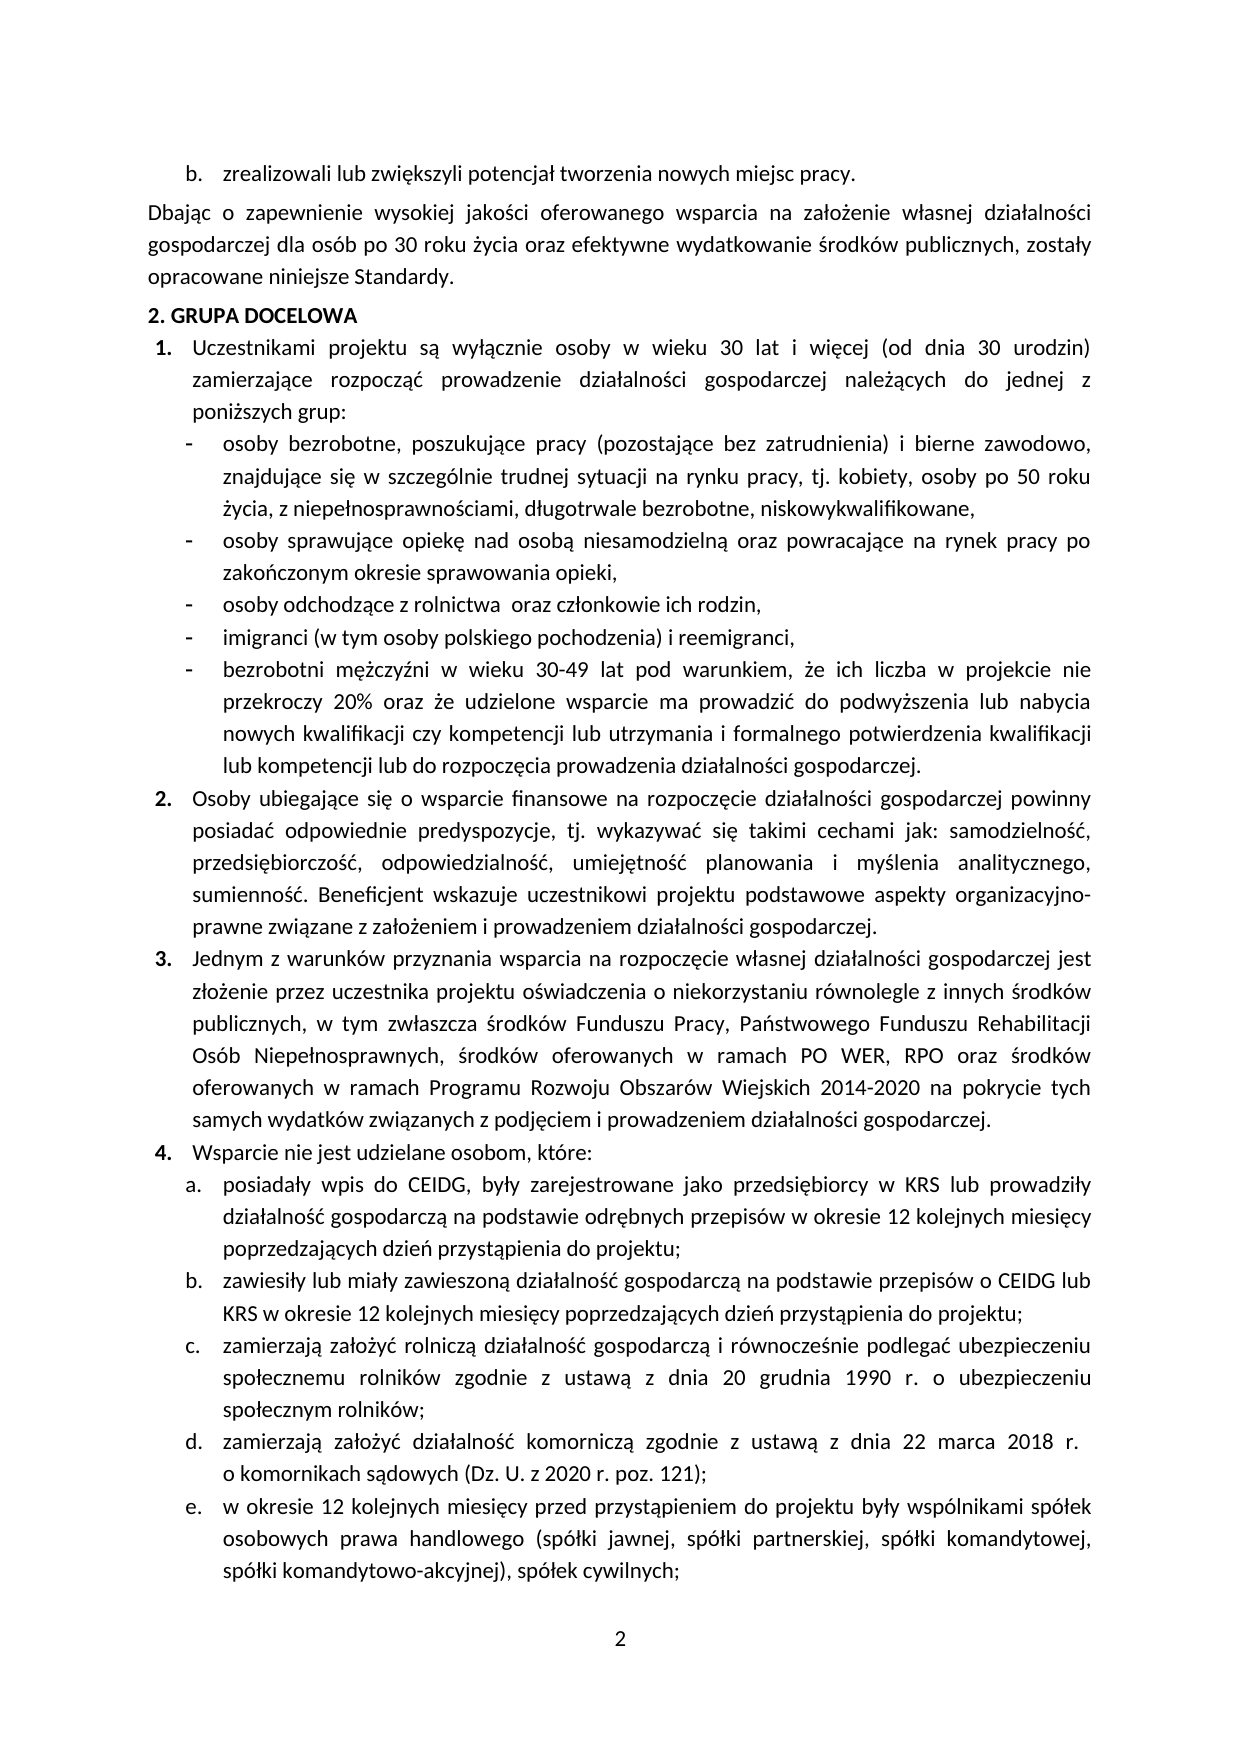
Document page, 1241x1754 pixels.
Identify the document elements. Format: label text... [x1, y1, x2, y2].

list Jednym z warunków przyznania wsparcia na rozpoczęcie własnej działalności gospodarczej jest złożenie przez uczestnika projektu oświadczenia o niekorzystaniu równolegle z innych środków publicznych, w tym zwłaszcza środków Funduszu Pracy, Państwowego Funduszu Rehabilitacji Osób Niepełnosprawnych, środków oferowanych w ramach PO WER, RPO oraz środków oferowanych w ramach Programu Rozwoju Obszarów Wiejskich 2014-2020 na pokrycie tych samych wydatków związanych z podjęciem i prowadzeniem działalności gospodarczej. [154, 944, 1093, 1133]
list osoby bezrobotne, poszukujące pracy (pozostające bez zatrudnienia) i bierne zawodowo, znajdujące się w szczególnie trudnej sytuacji na rynku pracy, tj. kobiety, osoby po 50 roku życia, z niepełnosprawnościami, długotrwale bezrobotne, niskowykwalifikowane, [185, 429, 1093, 522]
list zamierzają założyć działalność komorniczą zgodnie z ustawą z dnia 22 marca 2018 r. o komornikach sądowych (Dz. U. z 2020 r. poz. 121); [185, 1427, 1093, 1488]
list Uczestnikami projektu są wyłącznie osoby w wieku 30 lat i więcej (od dnia 30 urodzin) zamierzające rozpocząć prowadzenie działalności gospodarczej należących do jednej z poniższych grup: [154, 333, 1093, 425]
list w okresie 12 kolejnych miesięcy przed przystąpieniem do projektu były wspólnikami spółek osobowych prawa handlowego (spółki jawnej, spółki partnerskiej, spółki komandytowej, spółki komandytowo-akcyjnej), spółek cywilnych; [185, 1492, 1093, 1584]
list imigranci (w tym osoby polskiego pochodzenia) i reemigranci, [185, 623, 1093, 651]
list posiadały wpis do CEIDG, były zarejestrowane jako przedsiębiorcy w KRS lub prowadziły działalność gospodarczą na podstawie odrębnych przepisów w okresie 12 kolejnych miesięcy poprzedzających dzień przystąpienia do projektu; [185, 1170, 1093, 1262]
text Dbając o zapewnienie wysokiej jakości oferowanego wsparcia na założenie własnej działalności gospodarczej dla osób po 30 roku życia oraz efektywne wydatkowanie środków publicznych, zostały opracowane niniejsze Standardy. [148, 198, 1093, 290]
list Wsparcie nie jest udzielane osobom, które: [154, 1138, 1093, 1166]
list zrealizowali lub zwiększyli potencjał tworzenia nowych miejsc pracy. [185, 159, 1093, 188]
list osoby sprawujące opiekę nad osobą niesamodzielną oraz powracające na rynek pracy po zakończonym okresie sprawowania opieki, [185, 526, 1093, 586]
list zamierzają założyć rolniczą działalność gospodarczą i równocześnie podlegać ubezpieczeniu społecznemu rolników zgodnie z ustawą z dnia 20 grudnia 1990 r. o ubezpieczeniu społecznym rolników; [185, 1331, 1093, 1423]
list bezrobotni mężczyźni w wieku 30-49 lat pod warunkiem, że ich liczba w projekcie nie przekroczy 20% oraz że udzielone wsparcie ma prowadzić do podwyższenia lub nabycia nowych kwalifikacji czy kompetencji lub utrzymania i formalnego potwierdzenia kwalifikacji lub kompetencji lub do rozpoczęcia prowadzenia działalności gospodarczej. [185, 655, 1093, 779]
list osoby odchodzące z rolnictwa oraz członkowie ich rodzin, [185, 591, 1093, 618]
list 2. GRUPA DOCELOWAOCELOWA [110, 301, 1093, 329]
list zawiesiły lub miały zawieszoną działalność gospodarczą na podstawie przepisów o CEIDG lub KRS w okresie 12 kolejnych miesięcy poprzedzających dzień przystąpienia do projektu; [185, 1266, 1093, 1327]
list Osoby ubiegające się o wsparcie finansowe na rozpoczęcie działalności gospodarczej powinny posiadać odpowiednie predyspozycje, tj. wykazywać się takimi cechami jak: samodzielność, przedsiębiorczość, odpowiedzialność, umiejętność planowania i myślenia analitycznego, sumienność. Beneficjent wskazuje uczestnikowi projektu podstawowe aspekty organizacyjno-prawne związane z założeniem i prowadzeniem działalności gospodarczej. [154, 784, 1093, 940]
